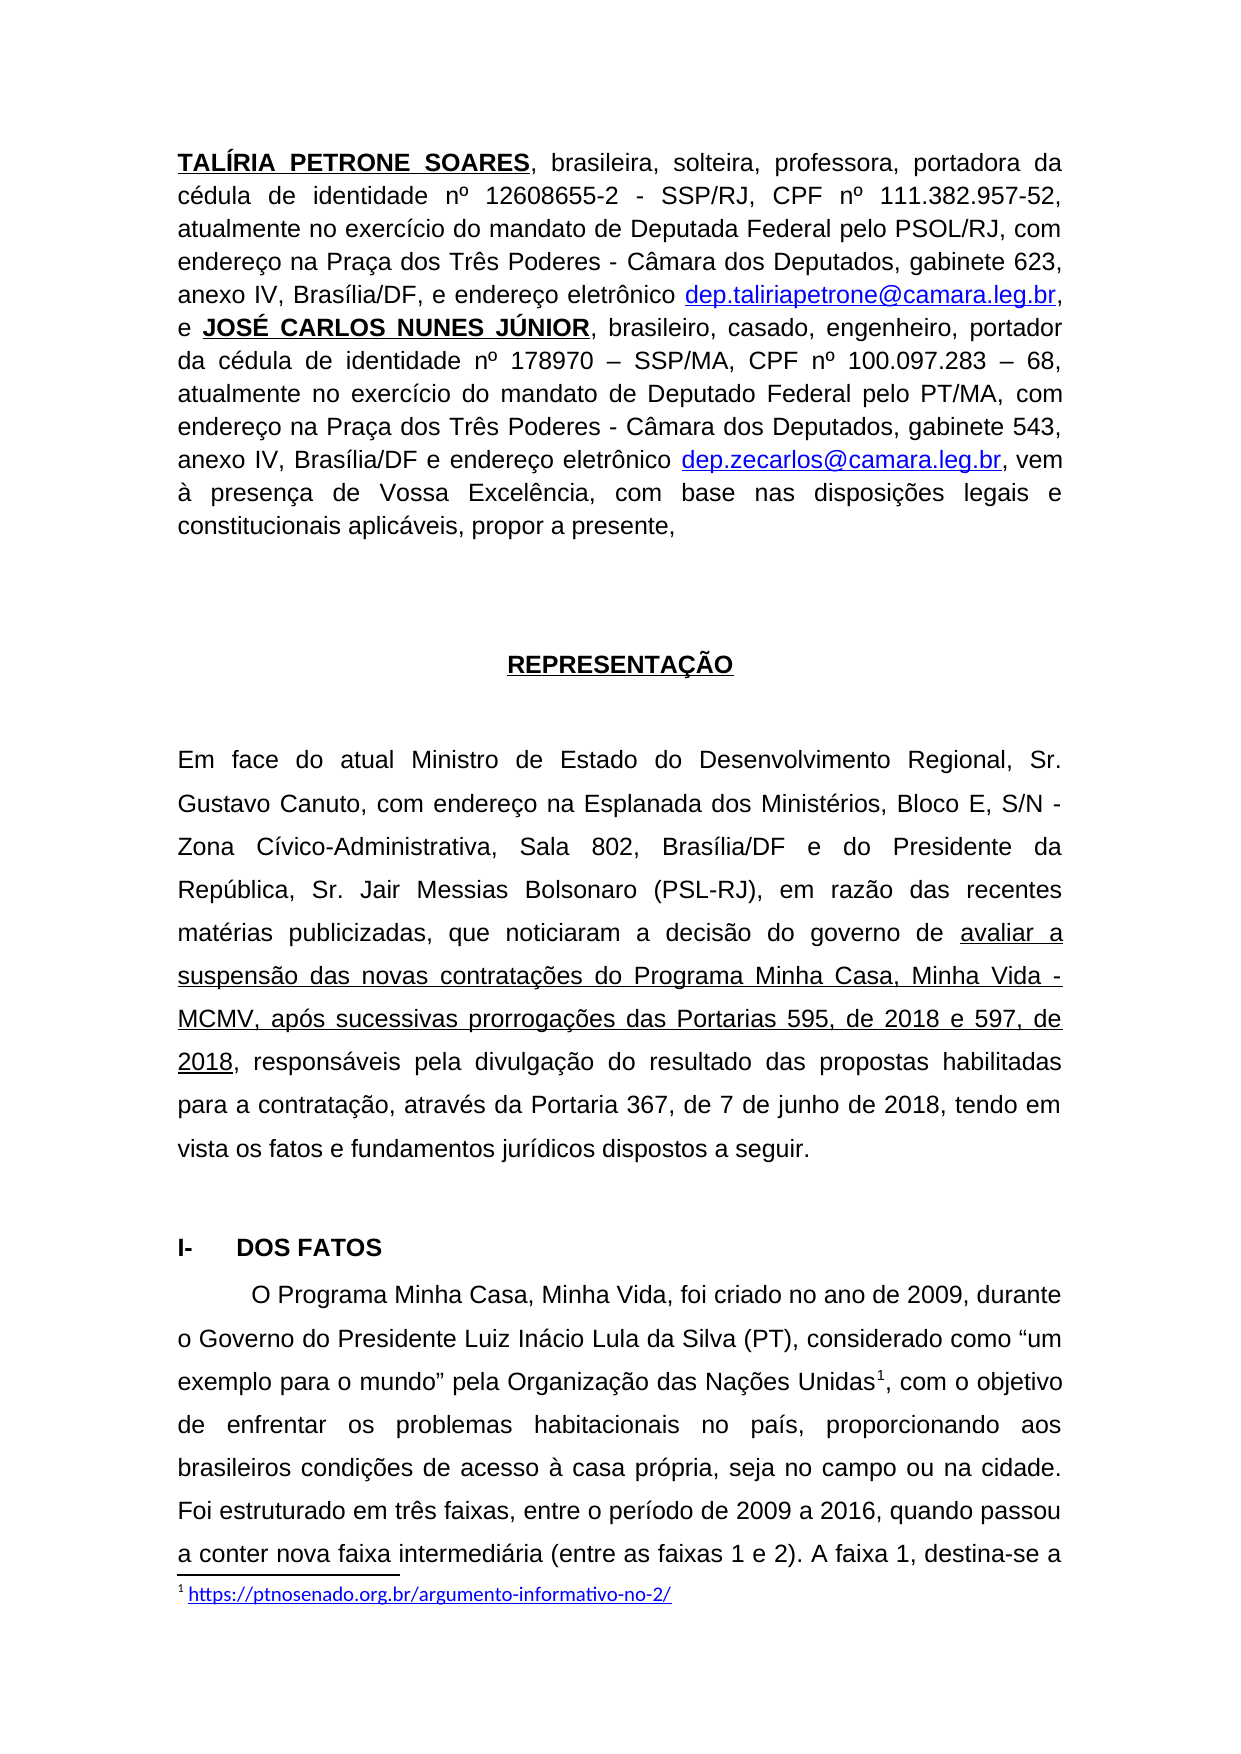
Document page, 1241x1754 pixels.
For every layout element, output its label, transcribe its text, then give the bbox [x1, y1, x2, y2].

list DOS FATOS [177, 1233, 1063, 1261]
text Em face do atual Ministro de Estado do Desenvolvimento Regional, Sr. Gustavo Canuto, com endereço na Esplanada dos Ministérios, Bloco E, S/N - Zona Cívico-Administrativa, Sala 802, Brasília/DF e do Presidente da República, Sr. Jair Messias Bolsonaro (PSL-RJ), em razão das recentes matérias publicizadas, que noticiaram a decisão do governo de avaliar a suspensão das novas contratações do Programa Minha Casa, Minha Vida - MCMV, após sucessivas prorrogações das Portarias 595, de 2018 e 597, de 2018, responsáveis pela divulgação do resultado das propostas habilitadas para a contratação, através da Portaria 367, de 7 de junho de 2018, tendo em vista os fatos e fundamentos jurídicos dispostos a seguir. [177, 1030, 1063, 1162]
text REPRESENTAÇÃO [177, 650, 1063, 679]
text Em face do atual Ministro de Estado do Desenvolvimento Regional, Sr. Gustavo Canuto, com endereço na Esplanada dos Ministérios, Bloco E, S/N - Zona Cívico-Administrativa, Sala 802, Brasília/DF e do Presidente da República, Sr. Jair Messias Bolsonaro (PSL-RJ), em razão das recentes matérias publicizadas, que noticiaram a decisão do governo de avaliar a suspensão das novas contratações do Programa Minha Casa, Minha Vida - MCMV, após sucessivas prorrogações das Portarias 595, de 2018 e 597, de 2018, responsáveis pela divulgação do resultado das propostas habilitadas para a contratação, através da Portaria 367, de 7 de junho de 2018, tendo em vista os fatos e fundamentos jurídicos dispostos a seguir. [177, 745, 1063, 986]
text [177, 148, 1063, 412]
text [177, 1280, 1063, 1568]
